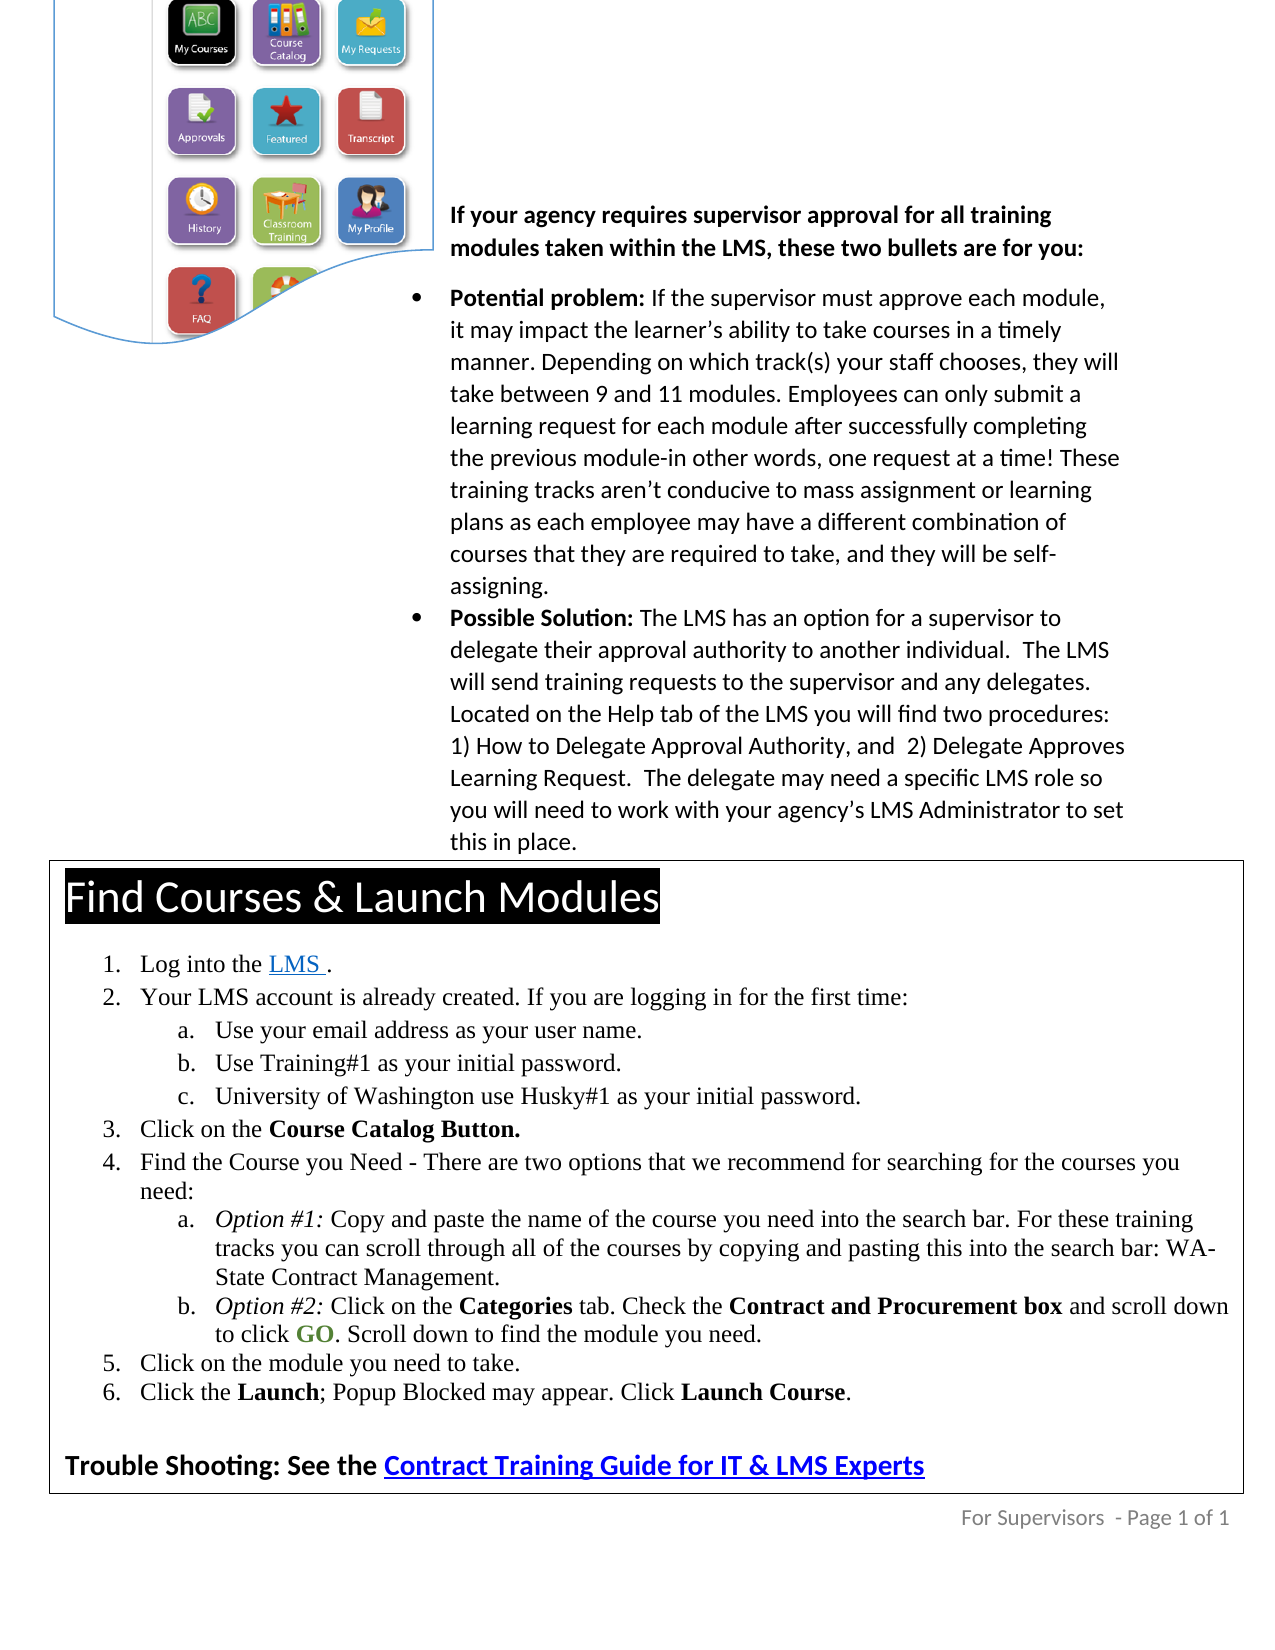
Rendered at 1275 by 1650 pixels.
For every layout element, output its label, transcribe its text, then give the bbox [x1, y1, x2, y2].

picture [55, 0, 432, 342]
list Possible Solution: The LMS has an option for a supervisor to delegate their approval authority to another individual. The LMS will send training requests to the supervisor and any delegates. Located on the Help tab of the LMS you will find two procedures: 1) How to Delegate Approval Authority, and 2) Delegate Approves Learning Request. The delegate may need a specific LMS role so you will need to work with your agency’s LMS Administrator to set this in place. [412, 602, 1125, 856]
text If your agency requires supervisor approval for all training modules taken within the LMS, these two bullets are for you: [450, 199, 1125, 263]
list Potential problem: If the supervisor must approve each module, it may impact the learner’s ability to take courses in a timely manner. Depending on which track(s) your staff chooses, they will take between 9 and 11 modules. Employees can only submit a learning request for each module after successfully completing the previous module-in other words, one request at a time! These training tracks aren’t conducive to mass assignment or learning plans as each employee may have a different combination of courses that they are required to take, and they will be self-assigning. [412, 282, 1125, 600]
